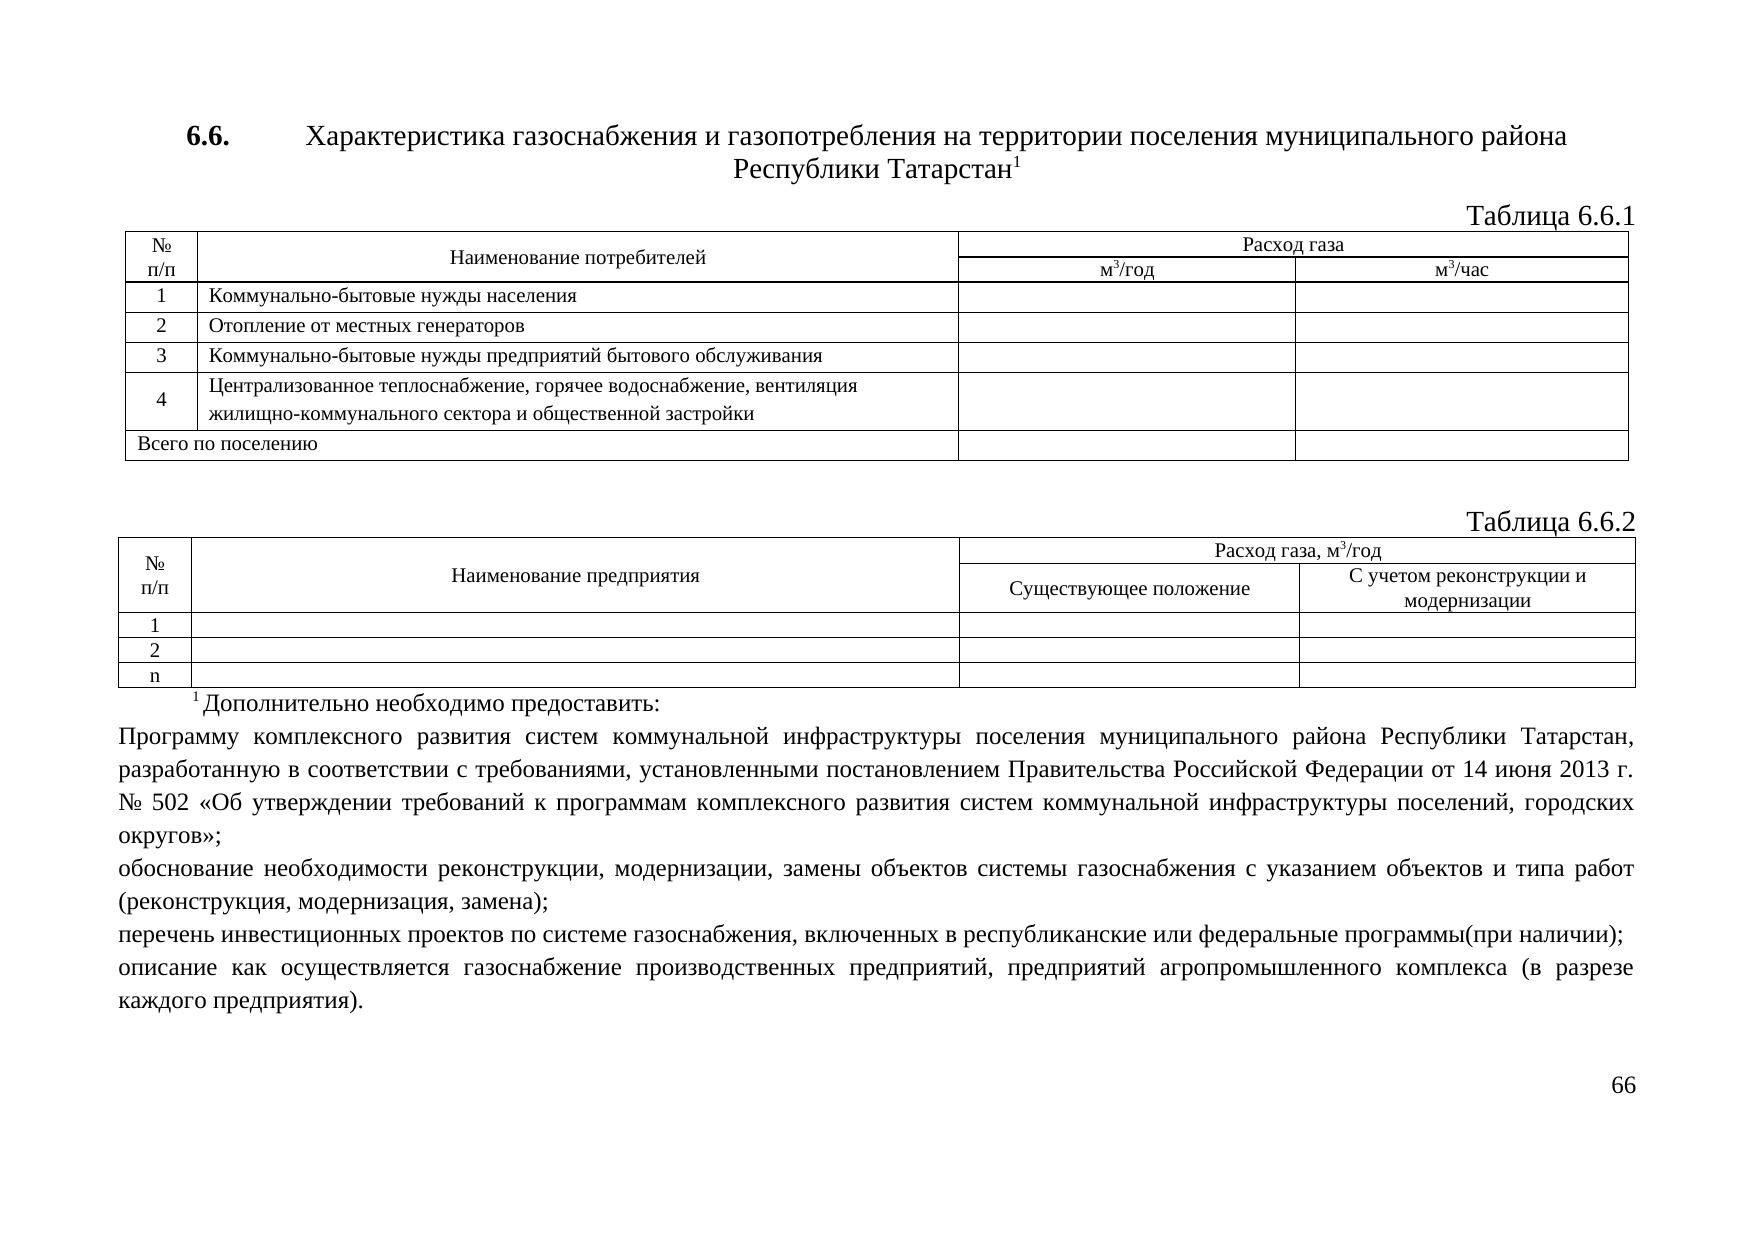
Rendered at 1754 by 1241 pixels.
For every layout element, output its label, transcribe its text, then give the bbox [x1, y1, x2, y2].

text Таблица 6.6.2 [192, 504, 1636, 537]
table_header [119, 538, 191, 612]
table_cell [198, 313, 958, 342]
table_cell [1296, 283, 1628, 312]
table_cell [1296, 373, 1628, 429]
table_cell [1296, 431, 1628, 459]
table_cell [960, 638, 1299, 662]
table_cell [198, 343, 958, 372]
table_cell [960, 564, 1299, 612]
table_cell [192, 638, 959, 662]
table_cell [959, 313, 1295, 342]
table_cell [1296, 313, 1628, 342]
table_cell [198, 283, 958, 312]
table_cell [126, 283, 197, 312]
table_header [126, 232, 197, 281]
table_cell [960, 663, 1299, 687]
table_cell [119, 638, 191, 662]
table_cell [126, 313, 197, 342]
text описание как осуществляется газоснабжение производственных предприятий, предприятий агропромышленного комплекса (в разрезе каждого предприятия). [118, 952, 1636, 1014]
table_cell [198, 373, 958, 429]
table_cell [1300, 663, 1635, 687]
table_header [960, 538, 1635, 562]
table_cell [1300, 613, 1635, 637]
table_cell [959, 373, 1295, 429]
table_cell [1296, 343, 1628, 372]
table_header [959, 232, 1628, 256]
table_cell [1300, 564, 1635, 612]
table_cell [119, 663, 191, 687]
text 1 Дополнительно необходимо предоставить: [118, 688, 1636, 717]
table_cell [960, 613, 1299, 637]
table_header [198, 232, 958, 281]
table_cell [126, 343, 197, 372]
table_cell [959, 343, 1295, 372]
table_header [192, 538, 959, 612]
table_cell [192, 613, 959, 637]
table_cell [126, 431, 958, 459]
text перечень инвестиционных проектов по системе газоснабжения, включенных в республиканские или федеральные программы(при наличии); [118, 919, 1636, 948]
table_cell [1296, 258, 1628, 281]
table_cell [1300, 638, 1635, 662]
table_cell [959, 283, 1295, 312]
text обоснование необходимости реконструкции, модернизации, замены объектов системы газоснабжения с указанием объектов и типа работ (реконструкция, модернизация, замена); [118, 853, 1636, 915]
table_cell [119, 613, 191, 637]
subtitle Характеристика газоснабжения и газопотребления на территории поселения муниципального района Республики Татарстан1 [118, 118, 1636, 185]
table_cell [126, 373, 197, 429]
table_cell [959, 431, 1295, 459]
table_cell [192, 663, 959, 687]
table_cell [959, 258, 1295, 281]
text Таблица 6.6.1 [192, 198, 1636, 231]
text Программу комплексного развития систем коммунальной инфраструктуры поселения муниципального района Республики Татарстан, разработанную в соответствии с требованиями, установленными постановлением Правительства Российской Федерации от 14 июня 2013 г. № 502 «Об утверждении требований к программам комплексного развития систем коммунальной инфраструктуры поселений, городских округов»; [118, 721, 1636, 849]
